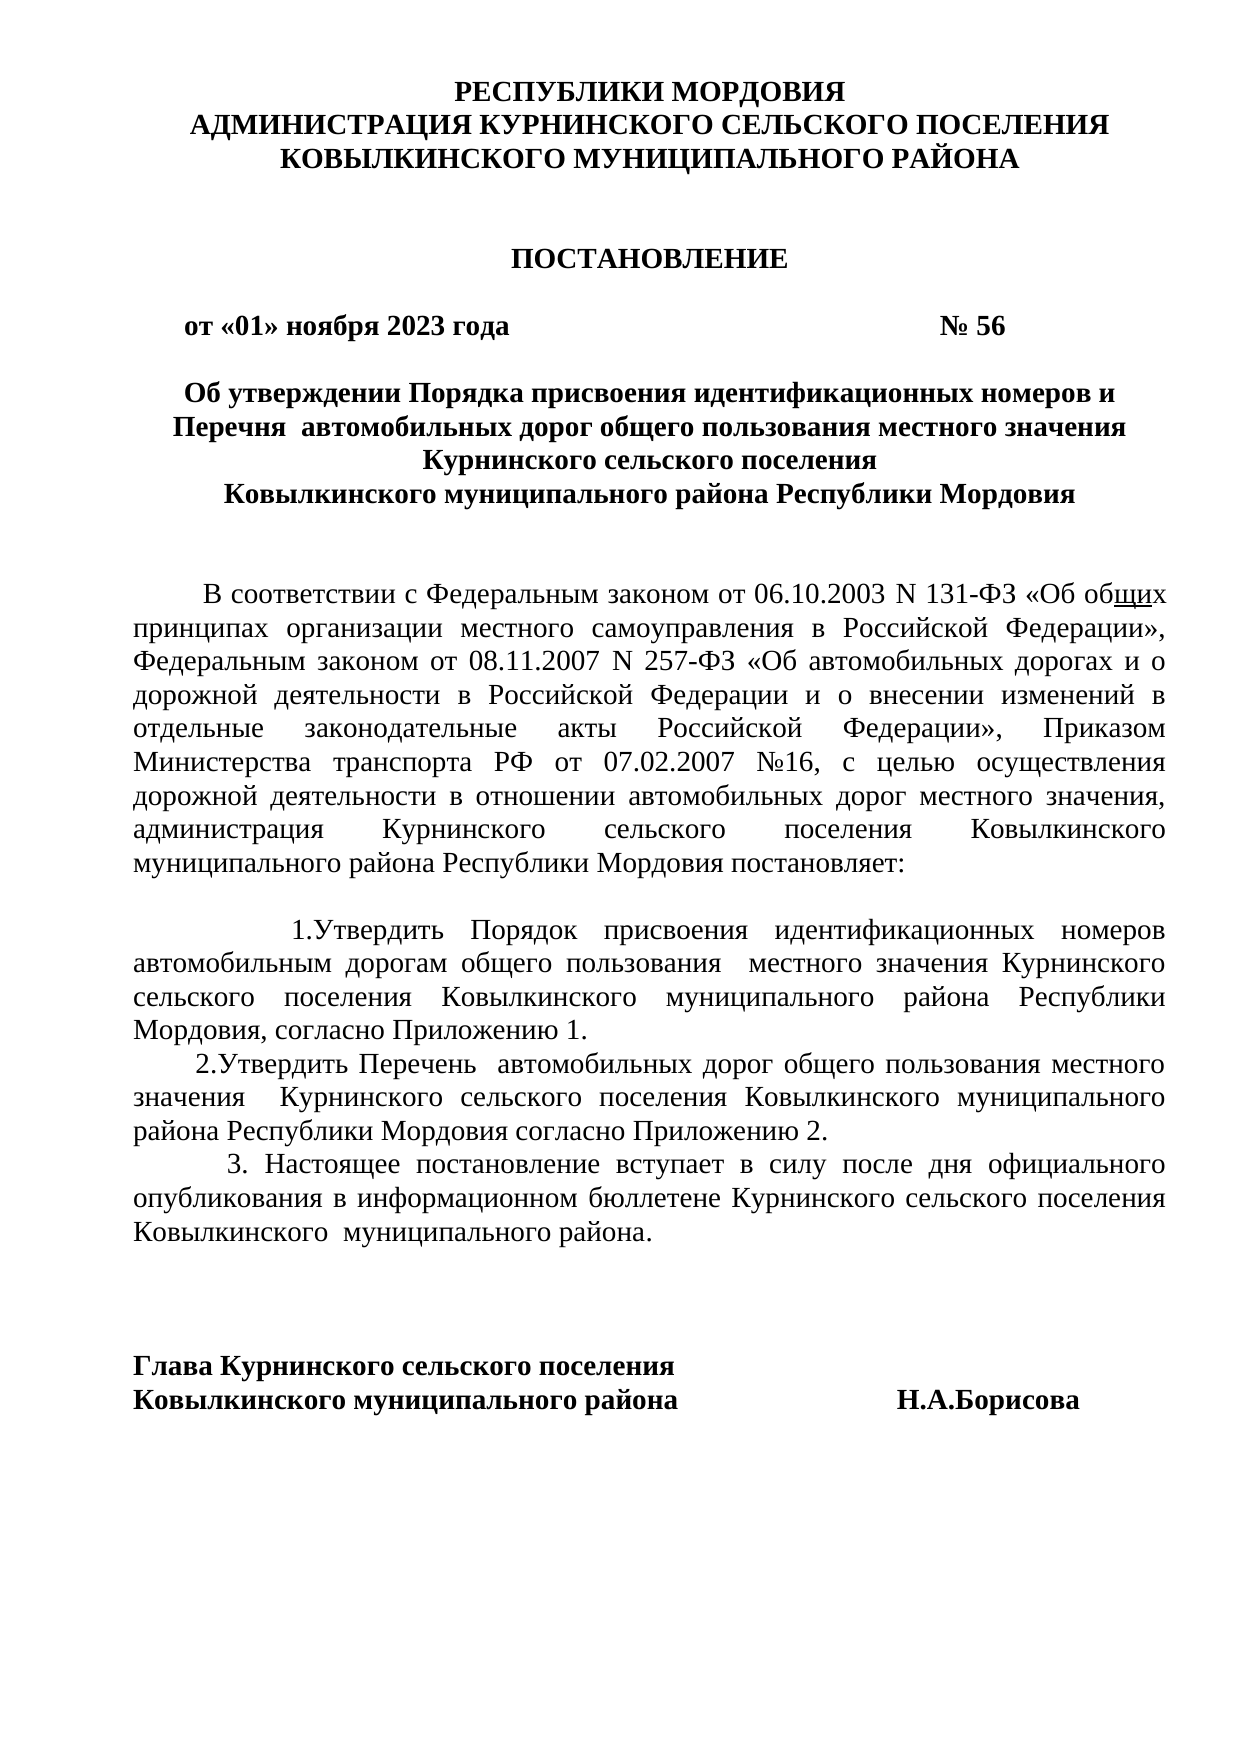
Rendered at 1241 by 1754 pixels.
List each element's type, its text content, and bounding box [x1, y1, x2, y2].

text ПОСТАНОВЛЕНИЕ [133, 242, 1167, 275]
text от «01» ноября 2023 года № 56 [133, 309, 1167, 342]
text Глава Курнинского сельского поселения [133, 1348, 1181, 1382]
text Ковылкинского муниципального района Республики Мордовия [133, 476, 1167, 510]
text Об утверждении Порядка присвоения идентификационных номеров и Перечня автомобильных дорог общего пользования местного значения Курнинского сельского поселения [133, 376, 1167, 476]
text В соответствии с Федеральным законом от 06.10.2003 N 131-ФЗ «Об общих принципах организации местного самоуправления в Российской Федерации», Федеральным законом от 08.11.2007 N 257-ФЗ «Об автомобильных дорогах и о дорожной деятельности в Российской Федерации и о внесении изменений в отдельные законодательные акты Российской Федерации», Приказом Министерства транспорта РФ от 07.02.2007 №16, с целью осуществления дорожной деятельности в отношении автомобильных дорог местного значения, администрация Курнинского сельского поселения Ковылкинского муниципального района Республики Мордовия постановляет: [133, 577, 1167, 879]
text АДМИНИСТРАЦИЯ КУРНИНСКОГО СЕЛЬСКОГО ПОСЕЛЕНИЯ [133, 107, 1167, 141]
text Ковылкинского муниципального района Н.А.Борисова [133, 1382, 1181, 1416]
text КОВЫЛКИНСКОГО МУНИЦИПАЛЬНОГО РАЙОНА [133, 141, 1167, 174]
text 2.Утвердить Перечень автомобильных дорог общего пользования местного значения Курнинского сельского поселения Ковылкинского муниципального района Республики Мордовия согласно Приложению 2. [133, 1047, 1167, 1147]
text 1.Утвердить Порядок присвоения идентификационных номеров автомобильным дорогам общего пользования местного значения Курнинского сельского поселения Ковылкинского муниципального района Республики Мордовия, согласно Приложению 1. [133, 912, 1167, 1047]
text РЕСПУБЛИКИ МОРДОВИЯ [133, 74, 1167, 107]
text 3. Настоящее постановление вступает в силу после дня официального опубликования в информационном бюллетене Курнинского сельского поселения Ковылкинского муниципального района. [133, 1147, 1167, 1248]
